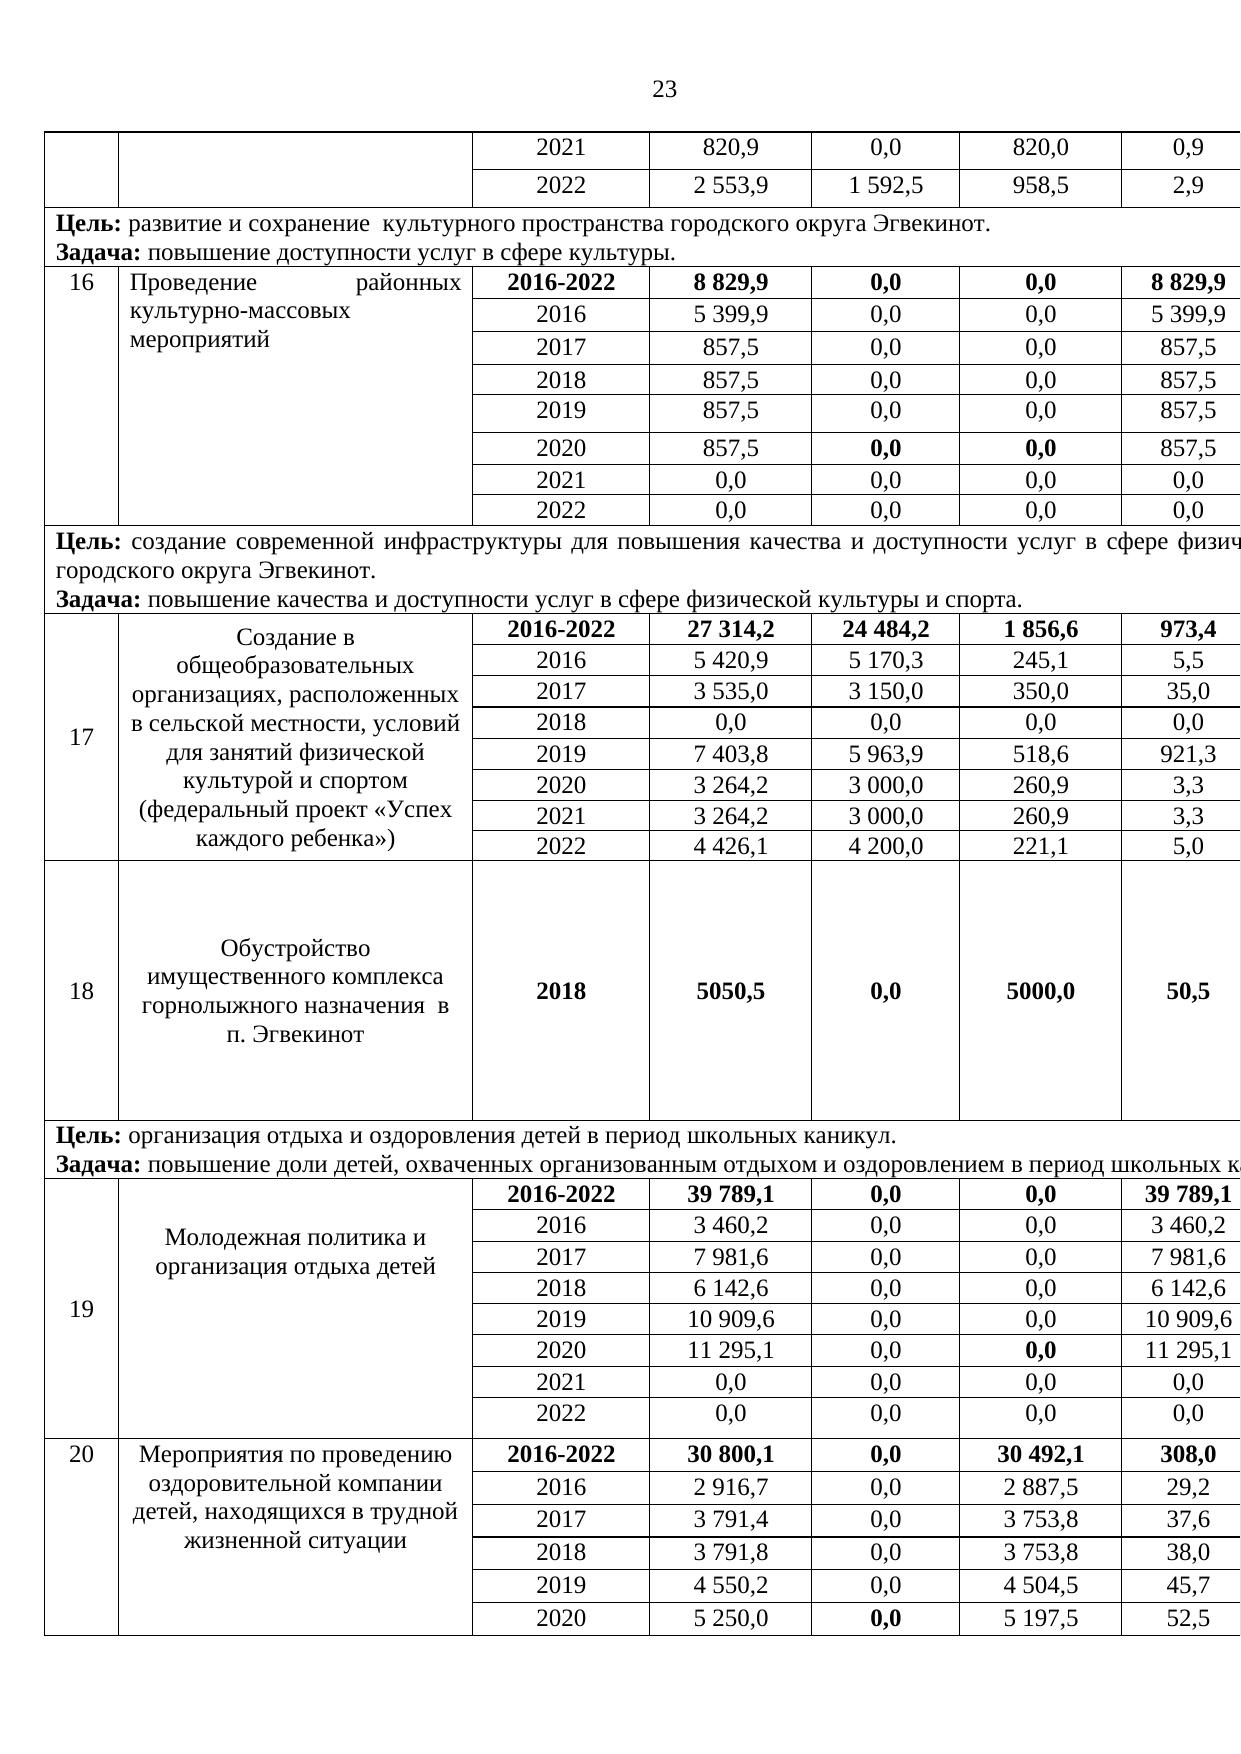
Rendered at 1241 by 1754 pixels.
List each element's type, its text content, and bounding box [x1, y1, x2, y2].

table_cell 0,0 [812, 395, 959, 432]
table_cell 4 504,5 [960, 1570, 1121, 1602]
table_cell 2017 [473, 1505, 649, 1536]
table_cell 958,5 [960, 170, 1121, 207]
table_cell 3 753,8 [960, 1538, 1121, 1569]
table_cell 5 250,0 [650, 1603, 811, 1635]
table_cell 0,0 [812, 465, 959, 494]
table_cell 0,0 [960, 299, 1121, 331]
table_cell Обустройство имущественного комплекса горнолыжного назначения в п. Эгвекинот [119, 861, 472, 1119]
table_cell 2019 [473, 1570, 649, 1602]
table_cell 10 909,6 [1122, 1304, 1240, 1334]
table_cell 0,0 [812, 1570, 959, 1602]
table_cell Молодежная политика и организация отдыха детей [119, 1179, 472, 1438]
table_cell 2020 [473, 770, 649, 800]
table_cell 3 791,8 [650, 1538, 811, 1569]
table_cell 2022 [473, 495, 649, 525]
table_cell 3 000,0 [812, 770, 959, 800]
table_cell 5,5 [1122, 645, 1240, 675]
table_cell 0,0 [812, 1472, 959, 1503]
table_cell 0,0 [812, 1439, 959, 1471]
table_cell 38,0 [1122, 1538, 1240, 1569]
table_cell 3 150,0 [812, 676, 959, 706]
table_cell 3 264,2 [650, 770, 811, 800]
table_cell 2016-2022 [473, 267, 649, 298]
table_cell 2019 [473, 1304, 649, 1334]
table_cell 2018 [473, 1538, 649, 1569]
table_cell 2016-2022 [473, 1439, 649, 1471]
table_cell 0,0 [960, 1398, 1121, 1438]
table_cell 4 550,2 [650, 1570, 811, 1602]
table_cell 2020 [473, 1335, 649, 1366]
table_cell 4 426,1 [650, 831, 811, 860]
table_cell 30 800,1 [650, 1439, 811, 1471]
table_cell 5050,5 [650, 861, 811, 1119]
table_cell 3 264,2 [650, 801, 811, 830]
table_cell 3 460,2 [650, 1210, 811, 1241]
table_cell 2018 [473, 1273, 649, 1303]
table_cell 857,5 [1122, 395, 1240, 432]
table_cell 3,3 [1122, 801, 1240, 830]
table_cell 3 000,0 [812, 801, 959, 830]
table_cell 7 403,8 [650, 739, 811, 769]
table_cell 2019 [473, 739, 649, 769]
table_cell 0,0 [812, 1304, 959, 1334]
table_cell 0,0 [650, 708, 811, 738]
table_cell 2021 [473, 465, 649, 494]
table_cell 1 592,5 [812, 170, 959, 207]
table_cell 0,0 [812, 1179, 959, 1209]
table_cell 2,9 [1122, 170, 1240, 207]
table_cell 518,6 [960, 739, 1121, 769]
table_cell 0,0 [960, 1367, 1121, 1397]
table_cell 0,0 [812, 433, 959, 464]
table_cell Цель: создание современной инфраструктуры для повышения качества и доступности услуг в сфере физической культуры и спорта на территории городского округа Эгвекинот. Задача: повышение качества и доступности услуг в сфере физической культуры и спорта. [45, 526, 1240, 613]
table_cell 0,0 [960, 395, 1121, 432]
table_cell 0,0 [960, 365, 1121, 394]
table_cell 857,5 [650, 395, 811, 432]
table_cell 0,0 [1122, 495, 1240, 525]
table_cell 5,0 [1122, 831, 1240, 860]
table_cell 2017 [473, 332, 649, 364]
table_cell 2 553,9 [650, 170, 811, 207]
table_cell 2020 [473, 1603, 649, 1635]
table_cell Создание в общеобразовательных организациях, расположенных в сельской местности, условий для занятий физической культурой и спортом (федеральный проект «Успех каждого ребенка») [119, 614, 472, 860]
table_cell 857,5 [650, 365, 811, 394]
table_cell 16 [45, 267, 118, 525]
table_cell 8 829,9 [1122, 267, 1240, 298]
table_cell Мероприятия по проведению оздоровительной компании детей, находящихся в трудной жизненной ситуации [119, 1439, 472, 1635]
table_cell 3 535,0 [650, 676, 811, 706]
table_cell 0,0 [812, 332, 959, 364]
table_cell 0,0 [812, 1538, 959, 1569]
table_cell 260,9 [960, 770, 1121, 800]
table_cell 0,0 [960, 495, 1121, 525]
table_cell 4 200,0 [812, 831, 959, 860]
table_cell 17 [45, 614, 118, 860]
table_cell 0,0 [650, 1398, 811, 1438]
table_cell 0,0 [650, 465, 811, 494]
table_cell 350,0 [960, 676, 1121, 706]
table_cell 2016 [473, 299, 649, 331]
table_cell 2021 [473, 801, 649, 830]
table_cell 2022 [473, 831, 649, 860]
table_cell 0,0 [812, 1335, 959, 1366]
table_cell 0,0 [812, 365, 959, 394]
table_cell 50,5 [1122, 861, 1240, 1119]
table_cell 921,3 [1122, 739, 1240, 769]
table_cell 2018 [473, 365, 649, 394]
table_cell 2 887,5 [960, 1472, 1121, 1503]
table_cell 3 753,8 [960, 1505, 1121, 1536]
table_cell 0,0 [960, 708, 1121, 738]
table_cell 0,0 [960, 1210, 1121, 1241]
table_cell 0,0 [812, 1505, 959, 1536]
table_cell 24 484,2 [812, 614, 959, 644]
table_cell 2018 [473, 708, 649, 738]
table_cell 2022 [473, 170, 649, 207]
table_cell 0,0 [812, 1210, 959, 1241]
table_cell 30 492,1 [960, 1439, 1121, 1471]
table_cell 0,0 [960, 332, 1121, 364]
table_cell 2019 [473, 395, 649, 432]
table_cell 820,0 [960, 133, 1121, 169]
table_cell 0,0 [650, 1367, 811, 1397]
table_cell 0,0 [812, 495, 959, 525]
table_cell Цель: организация отдыха и оздоровления детей в период школьных каникул. Задача: повышение доли детей, охваченных организованным отдыхом и оздоровлением в период школьных каникул. [45, 1121, 1240, 1178]
table_cell 20 [45, 1439, 118, 1635]
table_cell 2017 [473, 1242, 649, 1272]
table_cell 5 170,3 [812, 645, 959, 675]
table_cell 18 [45, 861, 118, 1119]
table_cell 857,5 [650, 433, 811, 464]
table_cell 35,0 [1122, 676, 1240, 706]
table_cell 0,0 [960, 1304, 1121, 1334]
table_cell 260,9 [960, 801, 1121, 830]
table_cell 2021 [473, 133, 649, 169]
table_cell 2 916,7 [650, 1472, 811, 1503]
table_cell 0,0 [812, 1603, 959, 1635]
table_cell 221,1 [960, 831, 1121, 860]
table_cell 39 789,1 [650, 1179, 811, 1209]
table_cell 3,3 [1122, 770, 1240, 800]
table_cell 2020 [473, 433, 649, 464]
table_cell 308,0 [1122, 1439, 1240, 1471]
table_cell 0,0 [960, 1335, 1121, 1366]
table_cell 10 909,6 [650, 1304, 811, 1334]
table_cell 5000,0 [960, 861, 1121, 1119]
table_cell 5 963,9 [812, 739, 959, 769]
table_cell 11 295,1 [650, 1335, 811, 1366]
table_cell 3 791,4 [650, 1505, 811, 1536]
table_cell 0,0 [812, 861, 959, 1119]
table_cell 0,0 [650, 495, 811, 525]
table_cell 0,0 [812, 1273, 959, 1303]
table_cell 245,1 [960, 645, 1121, 675]
table_cell 3 460,2 [1122, 1210, 1240, 1241]
table_cell Цель: развитие и сохранение культурного пространства городского округа Эгвекинот. Задача: повышение доступности услуг в сфере культуры. [45, 208, 1240, 266]
table_cell 7 981,6 [650, 1242, 811, 1272]
table_cell 2016 [473, 1210, 649, 1241]
table_cell 5 420,9 [650, 645, 811, 675]
table_cell 0,0 [960, 465, 1121, 494]
table_cell 2016 [473, 645, 649, 675]
table_cell 0,0 [812, 708, 959, 738]
table_cell 0,0 [1122, 465, 1240, 494]
table_cell 5 197,5 [960, 1603, 1121, 1635]
table_cell 0,9 [1122, 133, 1240, 169]
table_cell 6 142,6 [650, 1273, 811, 1303]
table_cell 6 142,6 [1122, 1273, 1240, 1303]
table_cell 2017 [473, 676, 649, 706]
table_cell 0,0 [1122, 708, 1240, 738]
table_cell 2016-2022 [473, 1179, 649, 1209]
table_cell 0,0 [960, 1273, 1121, 1303]
table_cell 0,0 [960, 267, 1121, 298]
table_cell 0,0 [812, 1367, 959, 1397]
table_cell 2016-2022 [473, 614, 649, 644]
table_cell 0,0 [812, 267, 959, 298]
table_cell 2021 [473, 1367, 649, 1397]
table_cell 52,5 [1122, 1603, 1240, 1635]
table_cell 2016 [473, 1472, 649, 1503]
table_cell 27 314,2 [650, 614, 811, 644]
table_cell 1 856,6 [960, 614, 1121, 644]
table_cell 11 295,1 [1122, 1335, 1240, 1366]
table_cell 0,0 [812, 1242, 959, 1272]
table_cell 0,0 [960, 1179, 1121, 1209]
table_cell 0,0 [812, 1398, 959, 1438]
table_cell 857,5 [1122, 365, 1240, 394]
table_cell Проведение районных культурно-массовых мероприятий [119, 267, 472, 525]
table_cell 0,0 [1122, 1367, 1240, 1397]
table_cell 857,5 [650, 332, 811, 364]
table_cell 0,0 [812, 133, 959, 169]
table_cell 2022 [473, 1398, 649, 1438]
table_cell 39 789,1 [1122, 1179, 1240, 1209]
table_cell 29,2 [1122, 1472, 1240, 1503]
table_cell 0,0 [960, 1242, 1121, 1272]
table_cell 973,4 [1122, 614, 1240, 644]
table_cell 37,6 [1122, 1505, 1240, 1536]
table_cell 0,0 [960, 433, 1121, 464]
table_cell 7 981,6 [1122, 1242, 1240, 1272]
table_cell 45,7 [1122, 1570, 1240, 1602]
table_cell 857,5 [1122, 433, 1240, 464]
table_cell 2018 [473, 861, 649, 1119]
table_cell 8 829,9 [650, 267, 811, 298]
table_cell 0,0 [812, 299, 959, 331]
table_cell 5 399,9 [650, 299, 811, 331]
table_cell 820,9 [650, 133, 811, 169]
table_cell 857,5 [1122, 332, 1240, 364]
table_cell 0,0 [1122, 1398, 1240, 1438]
table_cell 19 [45, 1179, 118, 1438]
table_cell 5 399,9 [1122, 299, 1240, 331]
